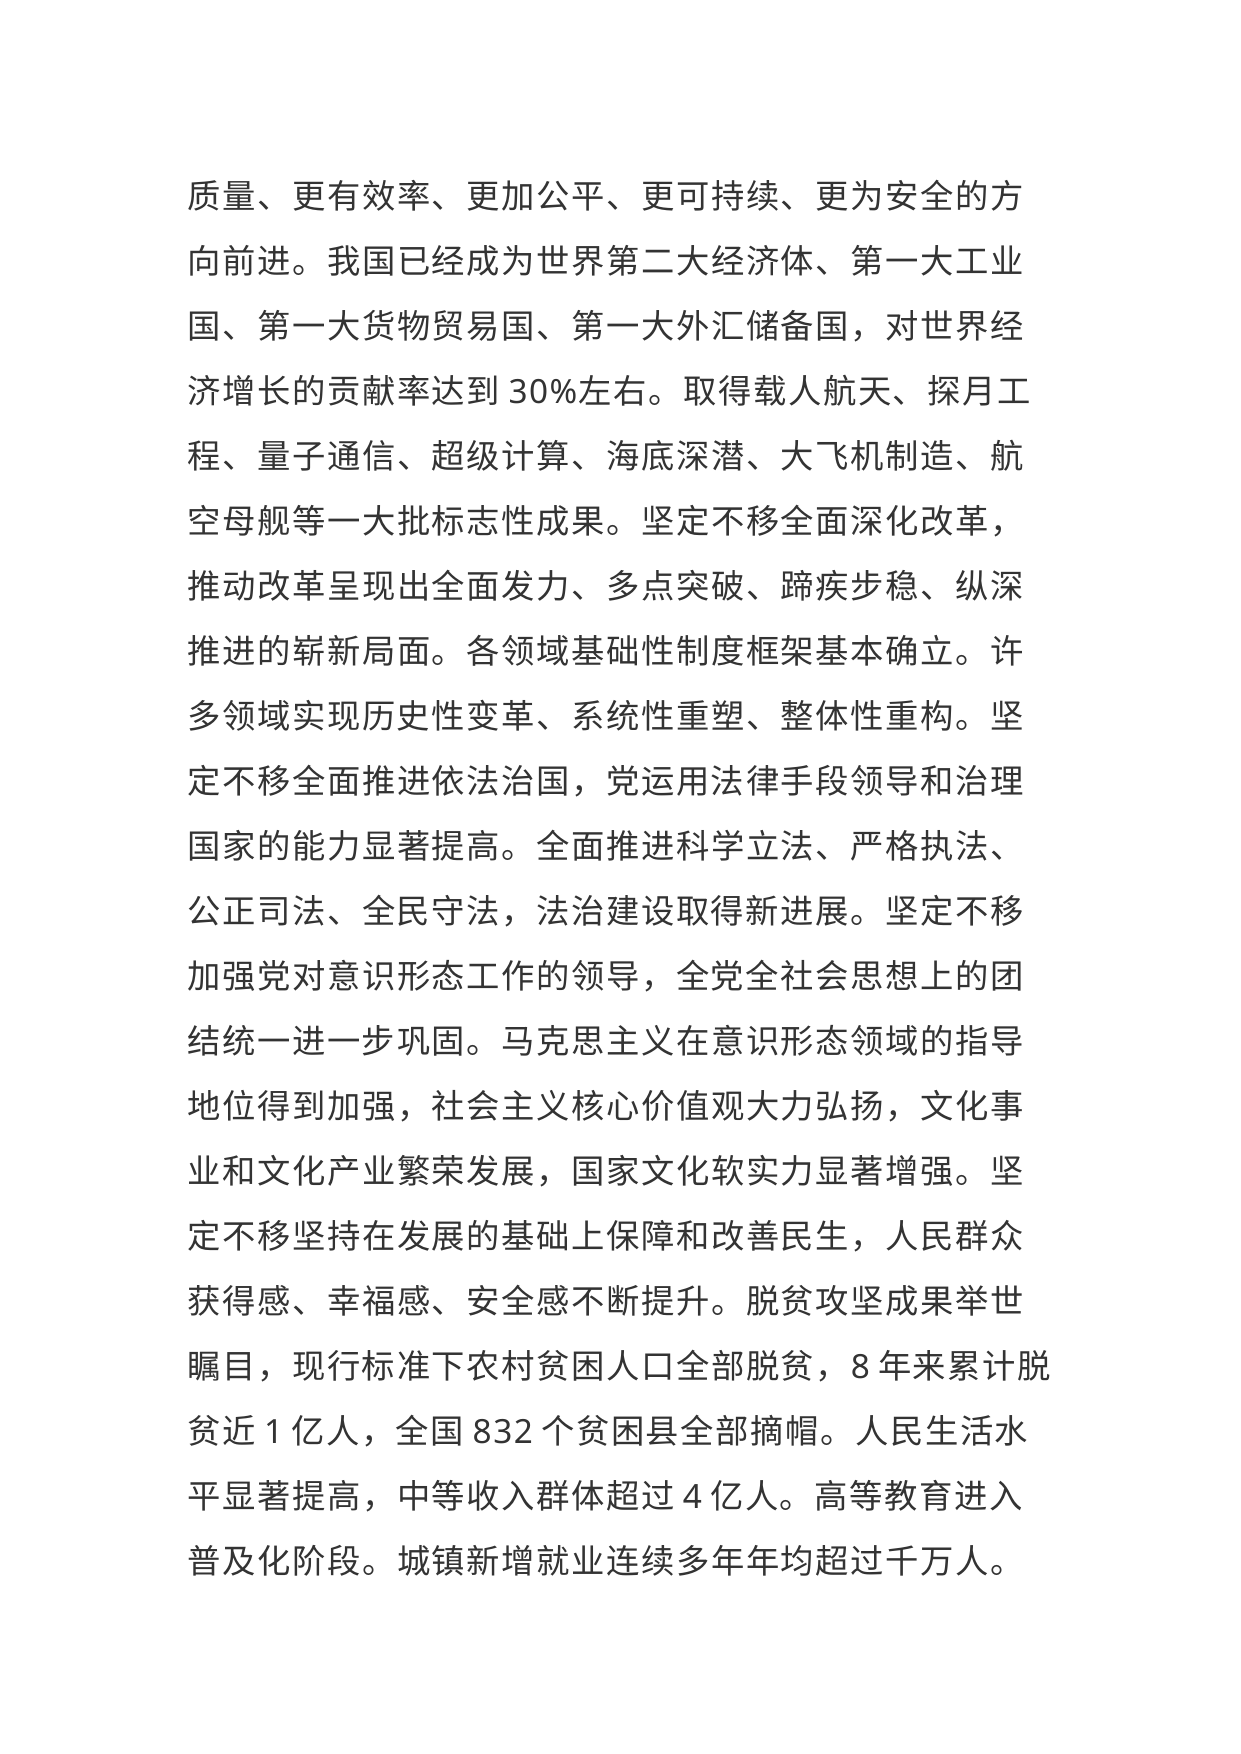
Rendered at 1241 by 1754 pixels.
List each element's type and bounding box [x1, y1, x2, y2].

text [187, 162, 1053, 1592]
